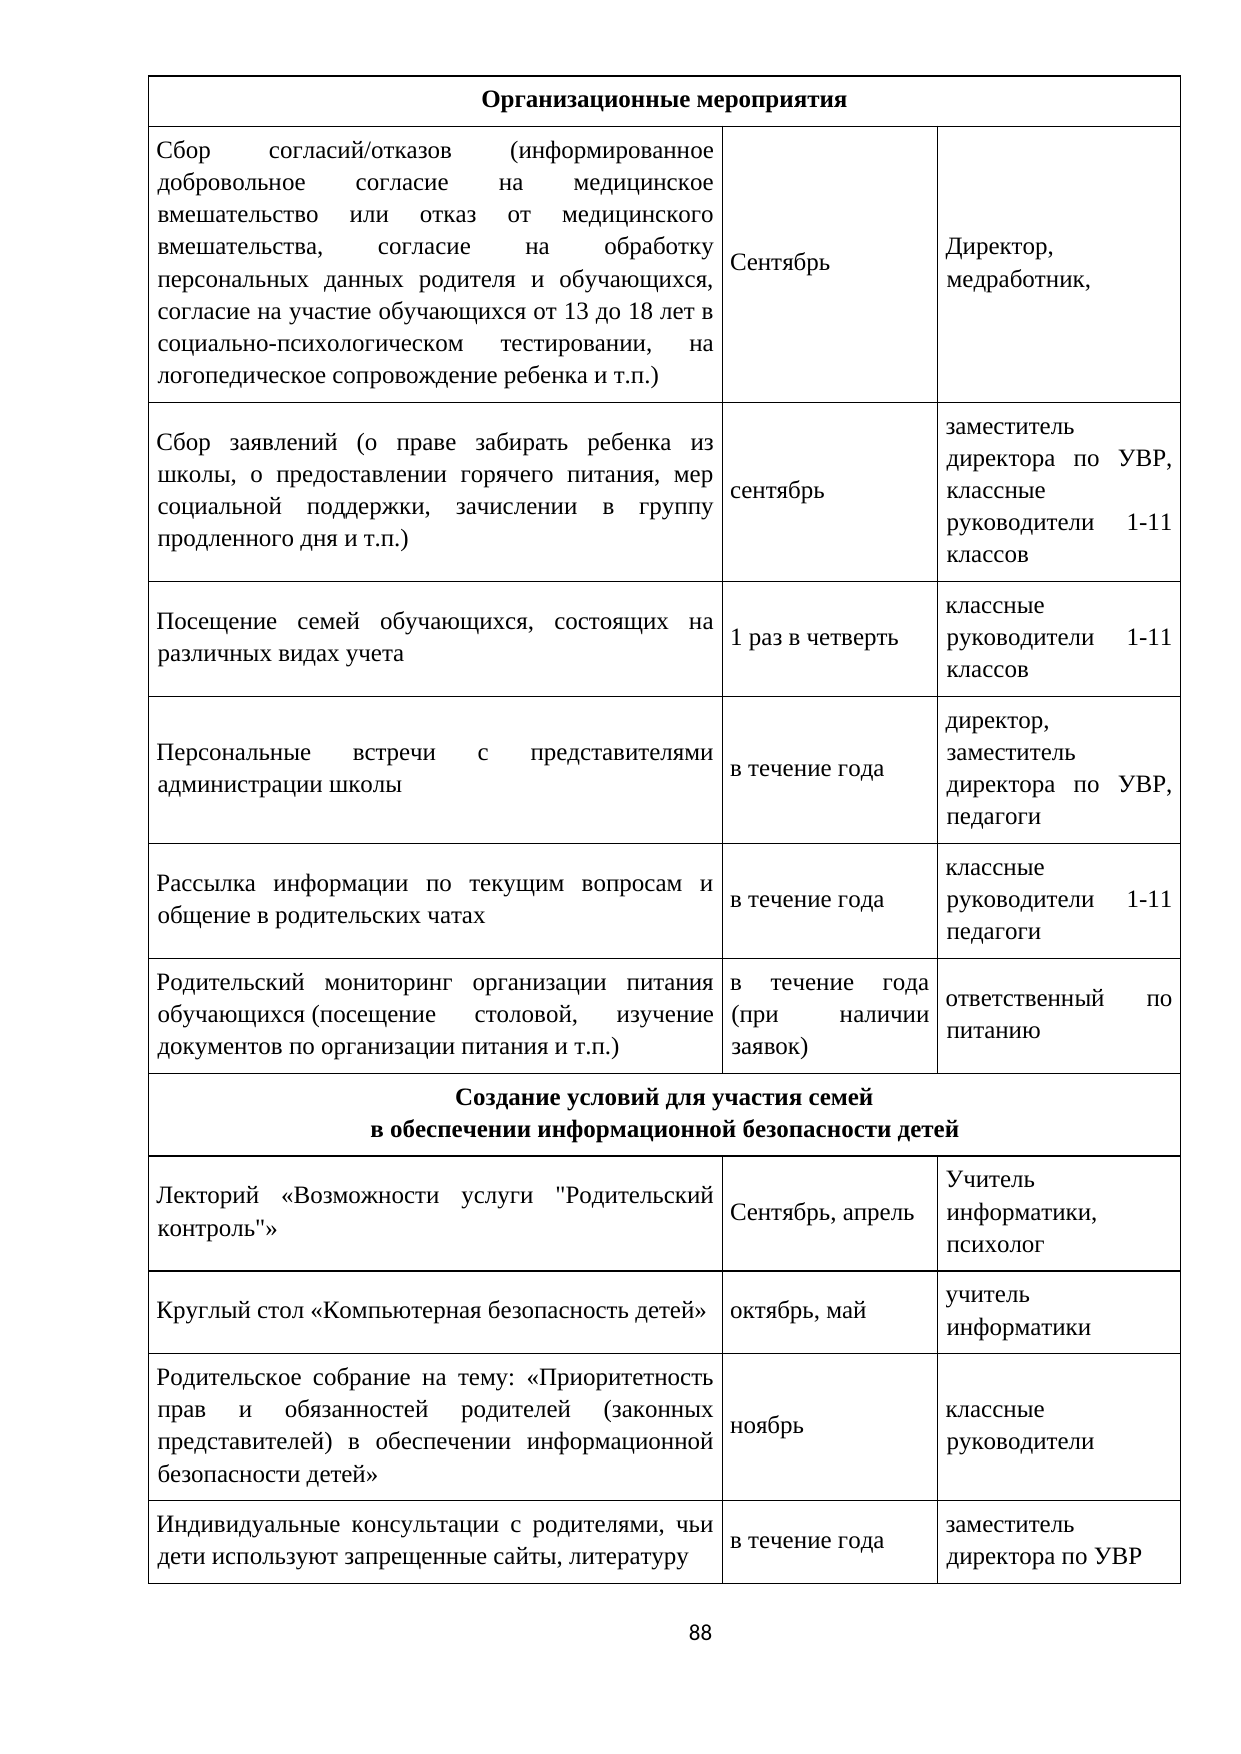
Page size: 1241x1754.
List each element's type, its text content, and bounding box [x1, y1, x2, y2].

table_cell Лекторий «Возможности услуги "Родительский контроль"» [149, 1157, 722, 1270]
table_cell Директор, медработник, [938, 127, 1180, 401]
table_cell учитель информатики [938, 1272, 1180, 1353]
table_cell ответственный по питанию [938, 959, 1180, 1072]
table_cell Организационные мероприятия [149, 77, 1180, 126]
table_cell классные руководители [938, 1354, 1180, 1500]
table_cell Рассылка информации по текущим вопросам и общение в родительских чатах [149, 844, 722, 957]
table_cell Персональные встречи с представителями администрации школы [149, 697, 722, 843]
table_cell Сбор согласий/отказов (информированное добровольное согласие на медицинское вмешательство или отказ от медицинского вмешательства, согласие на обработку персональных данных родителя и обучающихся, согласие на участие обучающихся от 13 до 18 лет в социально-психологическом тестировании, на логопедическое сопровождение ребенка и т.п.) [149, 127, 722, 401]
table_cell заместитель директора по УВР, классные руководители 1-11 классов [938, 403, 1180, 581]
table_cell Индивидуальные консультации с родителями, чьи дети используют запрещенные сайты, литературу [149, 1501, 722, 1582]
table_cell 1 раз в четверть [723, 582, 937, 696]
table_cell классные руководители 1-11 классов [938, 582, 1180, 696]
table_cell заместитель директора по УВР [938, 1501, 1180, 1582]
table_cell Сентябрь, апрель [723, 1157, 937, 1270]
table_cell Сентябрь [723, 127, 937, 401]
table_cell октябрь, май [723, 1272, 937, 1353]
table_cell в течение года [723, 844, 937, 957]
table_cell классные руководители 1-11 педагоги [938, 844, 1180, 957]
table_cell в течение года (при наличии заявок) [723, 959, 937, 1072]
table_cell Сбор заявлений (о праве забирать ребенка из школы, о предоставлении горячего питания, мер социальной поддержки, зачислении в группу продленного дня и т.п.) [149, 403, 722, 581]
table_cell сентябрь [723, 403, 937, 581]
table_cell директор, заместитель директора по УВР, педагоги [938, 697, 1180, 843]
table_cell ноябрь [723, 1354, 937, 1500]
table_cell Создание условий для участия семей в обеспечении информационной безопасности детей [149, 1074, 1180, 1155]
table_cell Круглый стол «Компьютерная безопасность детей» [149, 1272, 722, 1353]
table_cell Родительский мониторинг организации питания обучающихся (посещение столовой, изучение документов по организации питания и т.п.) [149, 959, 722, 1072]
table_cell Родительское собрание на тему: «Приоритетность прав и обязанностей родителей (законных представителей) в обеспечении информационной безопасности детей» [149, 1354, 722, 1500]
table_cell в течение года [723, 697, 937, 843]
table_cell Посещение семей обучающихся, состоящих на различных видах учета [149, 582, 722, 696]
table_cell Учитель информатики, психолог [938, 1157, 1180, 1270]
table_cell в течение года [723, 1501, 937, 1582]
